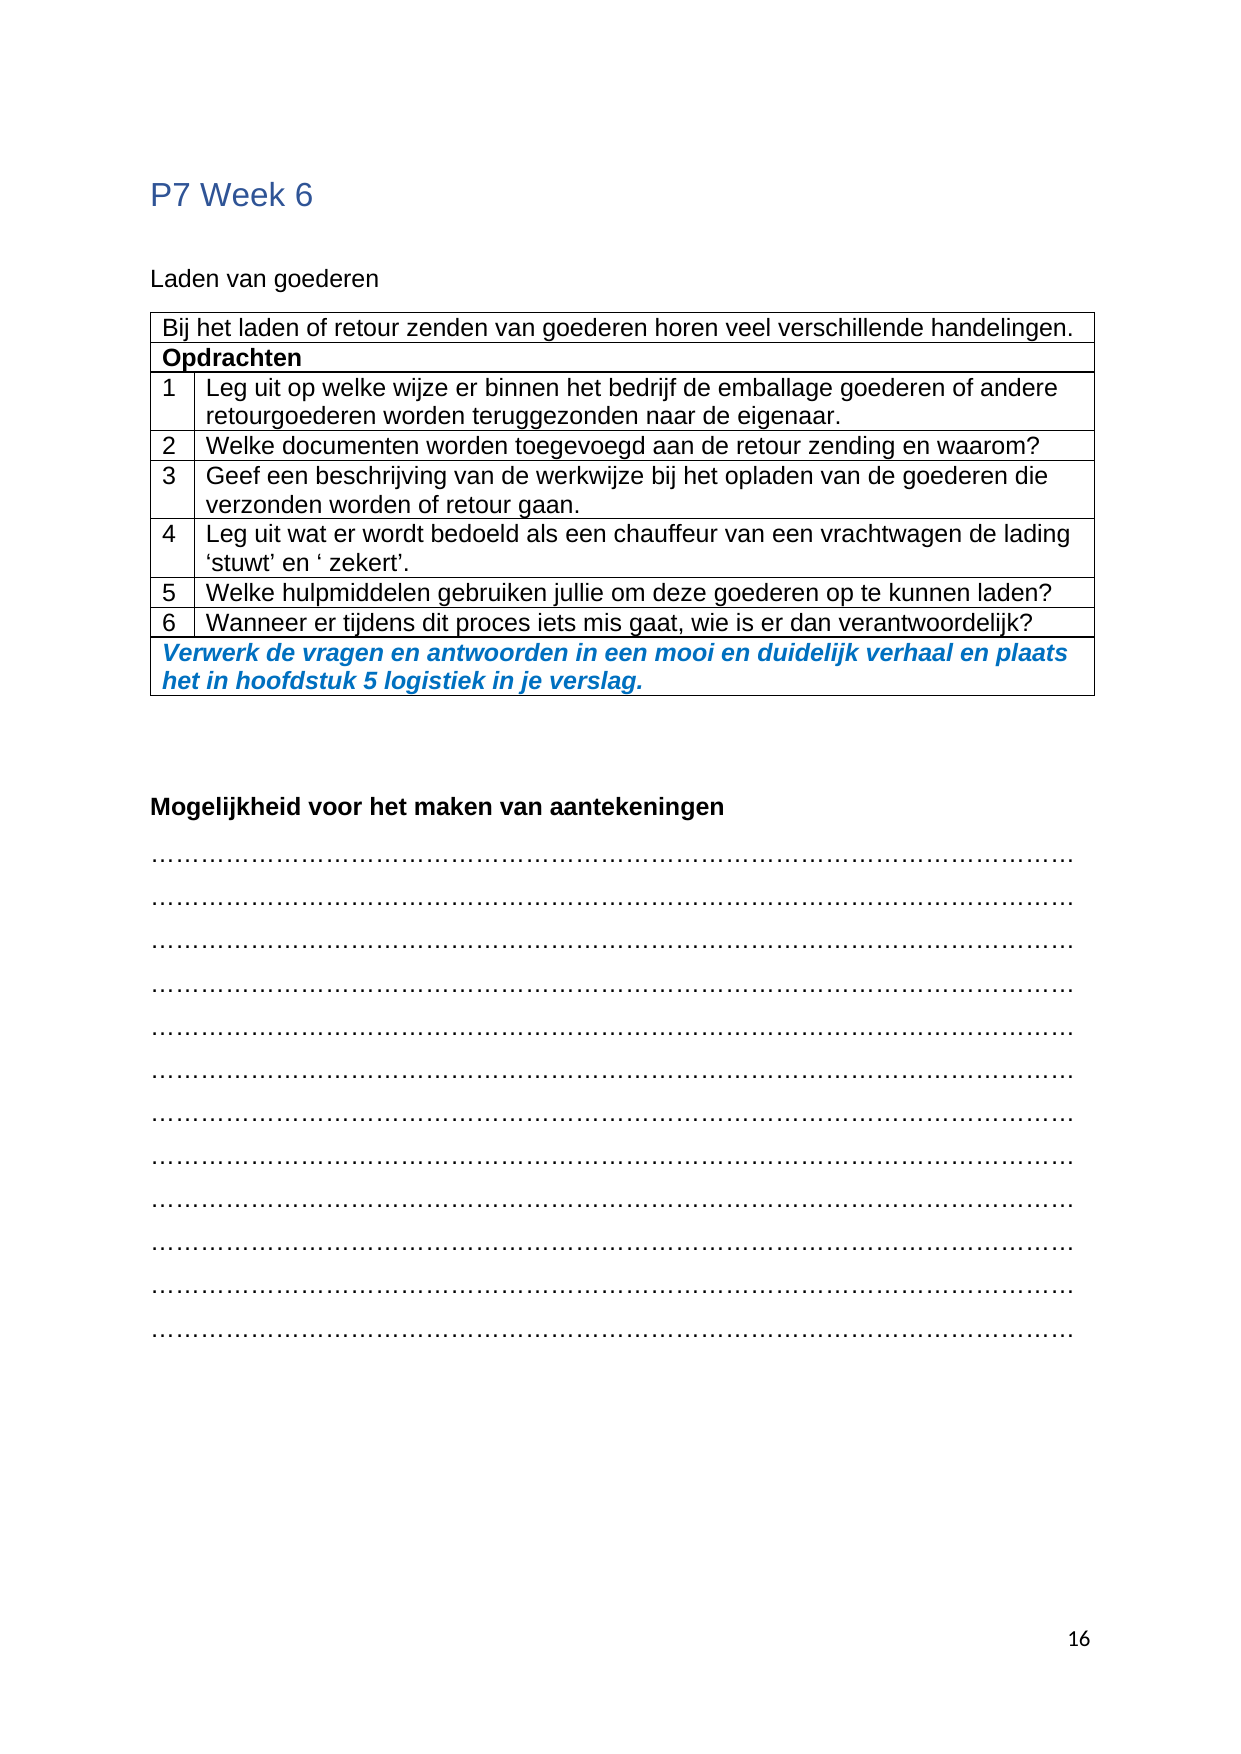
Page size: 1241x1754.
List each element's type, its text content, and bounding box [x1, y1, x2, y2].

table_cell Opdrachten [151, 343, 1094, 371]
text Laden van goederen [150, 264, 1090, 293]
table_cell 3 [151, 461, 194, 518]
table_cell Verwerk de vragen en antwoorden in een mooi en duidelijk verhaal en plaats het in hoofdstuk 5 logistiek in je verslag. [151, 638, 1094, 695]
text ……………………………………………………………………………………………………………………………………………………………………………………………………………………………………………………………………………………………………………………………………………………………………………………………………………………………………………………………………………………………………………………………………………………………………………………………………………… [150, 1098, 1090, 1342]
table_cell 4 [151, 519, 194, 577]
table_cell Welke documenten worden toegevoegd aan de retour zending en waarom? [195, 431, 1094, 460]
table_cell 6 [151, 608, 194, 636]
table_cell 1 [151, 373, 194, 430]
table_cell 2 [151, 431, 194, 460]
table_cell Geef een beschrijving van de werkwijze bij het opladen van de goederen die verzonden worden of retour gaan. [195, 461, 1094, 518]
table_header Bij het laden of retour zenden van goederen horen veel verschillende handelingen. [151, 313, 1094, 342]
text ……………………………………………………………………………………………………………………………………………………………………………………………………………………………………………………………………………………………………… [150, 839, 1090, 954]
subtitle P7 Week 6 [150, 175, 1090, 213]
table_cell Leg uit wat er wordt bedoeld als een chauffeur van een vrachtwagen de lading ‘stuwt’ en ‘ zekert’. [195, 519, 1094, 577]
table_cell 5 [151, 578, 194, 607]
text ……………………………………………………………………………………………………………………………………………………………………………………………………………………………………………………………………………………………………… [150, 968, 1090, 1083]
table_cell Wanneer er tijdens dit proces iets mis gaat, wie is er dan verantwoordelijk? [195, 608, 1094, 636]
table_cell Leg uit op welke wijze er binnen het bedrijf de emballage goederen of andere retourgoederen worden teruggezonden naar de eigenaar. [195, 373, 1094, 430]
text Mogelijkheid voor het maken van aantekeningen [150, 791, 1090, 820]
table_cell Welke hulpmiddelen gebruiken jullie om deze goederen op te kunnen laden? [195, 578, 1094, 607]
